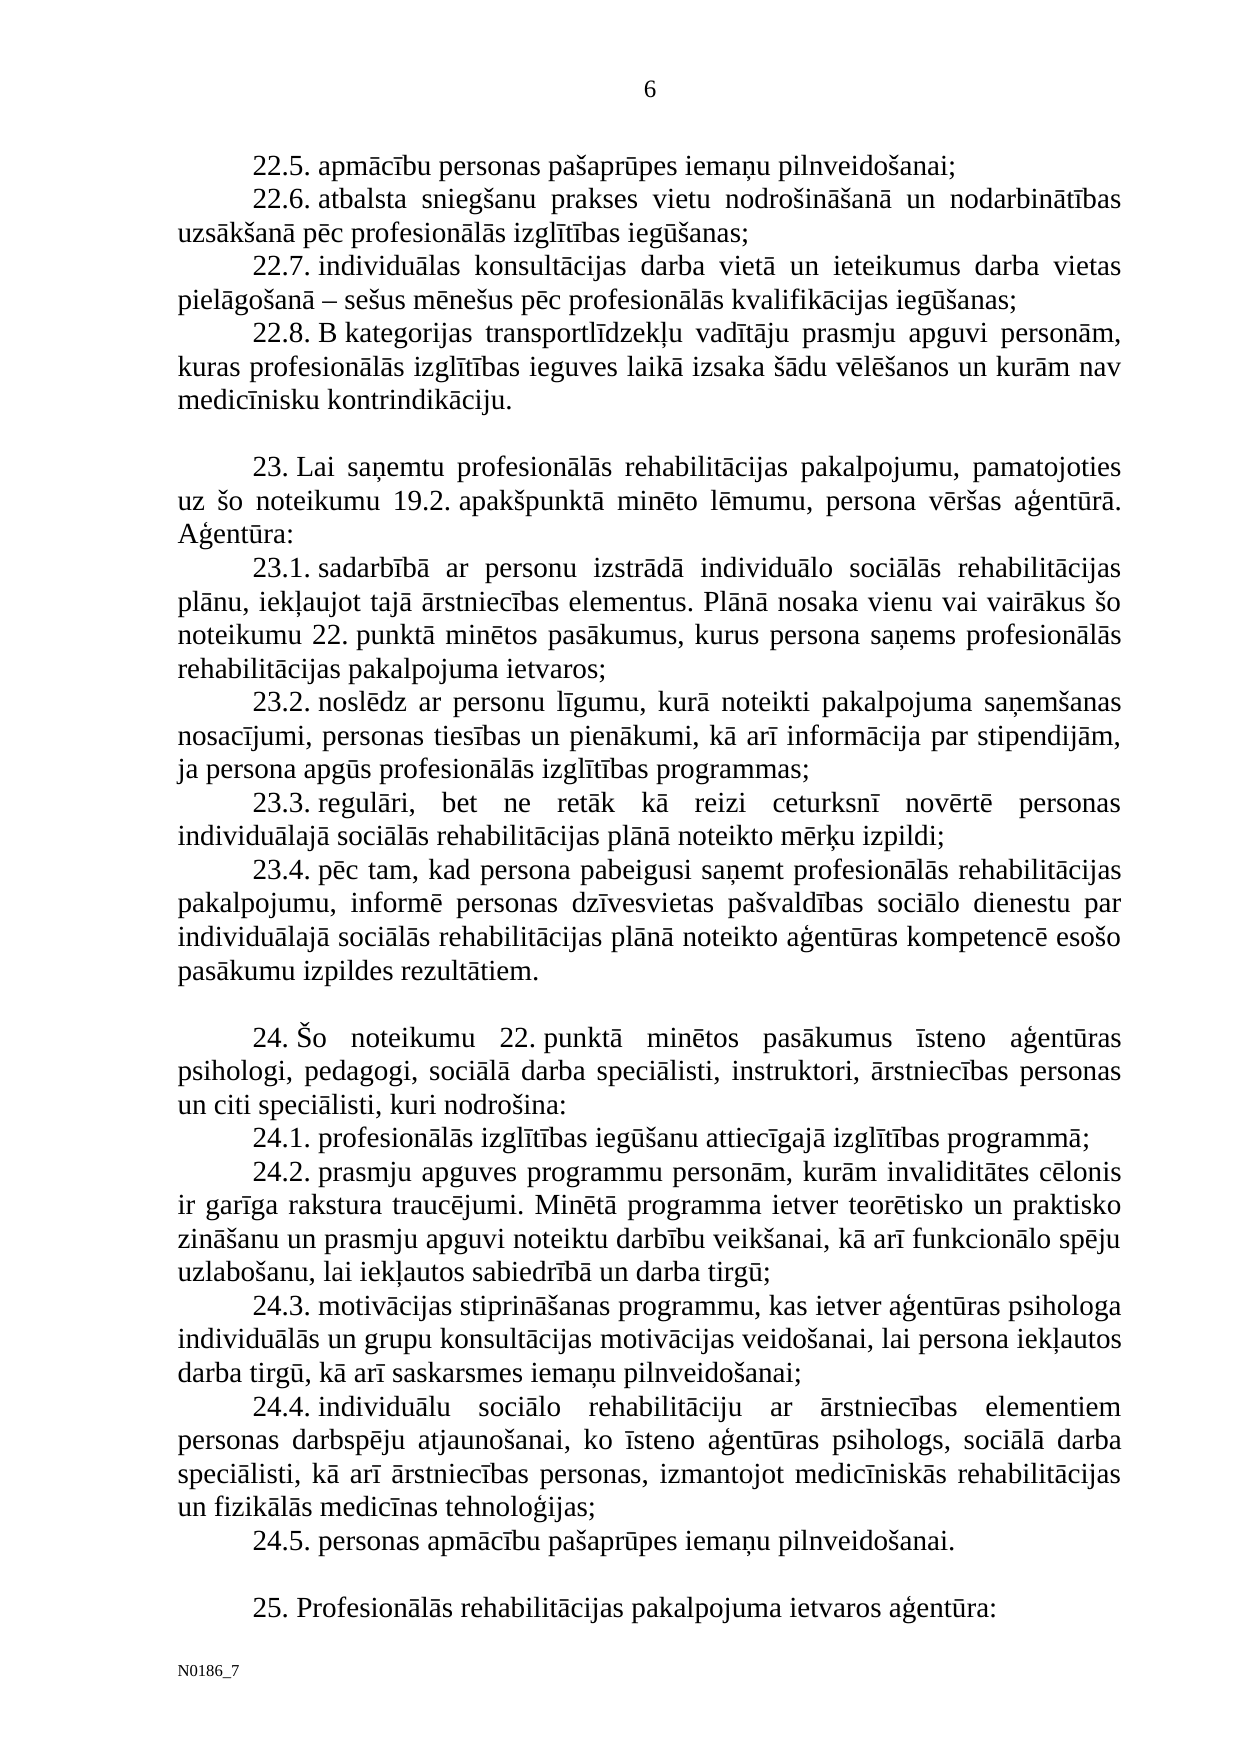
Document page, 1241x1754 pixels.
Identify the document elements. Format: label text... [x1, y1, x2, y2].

text 22.8. B kategorijas transportlīdzekļu vadītāju prasmju apguvi personām, kuras profesionālās izglītības ieguves laikā izsaka šādu vēlēšanos un kurām nav medicīnisku kontrindikāciju. [177, 315, 1122, 416]
text 22.7. individuālas konsultācijas darba vietā un ieteikumus darba vietas pielāgošanā – sešus mēnešus pēc profesionālās kvalifikācijas iegūšanas; [177, 248, 1122, 315]
text 24. Šo noteikumu 22. punktā minētos pasākumus īsteno aģentūras psihologi, pedagogi, sociālā darba speciālisti, instruktori, ārstniecības personas un citi speciālisti, kuri nodrošina: [177, 1020, 1122, 1120]
text 24.5. personas apmācību pašaprūpes iemaņu pilnveidošanai. [177, 1523, 1122, 1556]
text 23.1. sadarbībā ar personu izstrādā individuālo sociālās rehabilitācijas plānu, iekļaujot tajā ārstniecības elementus. Plānā nosaka vienu vai vairākus šo noteikumu 22. punktā minētos pasākumus, kurus persona saņems profesionālās rehabilitācijas pakalpojuma ietvaros; [177, 550, 1122, 684]
text 24.3. motivācijas stiprināšanas programmu, kas ietver aģentūras psihologa individuālās un grupu konsultācijas motivācijas veidošanai, lai persona iekļautos darba tirgū, kā arī saskarsmes iemaņu pilnveidošanai; [177, 1288, 1122, 1389]
text 22.5. apmācību personas pašaprūpes iemaņu pilnveidošanai; [177, 148, 1122, 181]
text 25. Profesionālās rehabilitācijas pakalpojuma ietvaros aģentūra: [177, 1590, 1122, 1623]
text 22.6. atbalsta sniegšanu prakses vietu nodrošināšanā un nodarbinātības uzsākšanā pēc profesionālās izglītības iegūšanas; [177, 181, 1122, 248]
text 23.3. regulāri, bet ne retāk kā reizi ceturksnī novērtē personas individuālajā sociālās rehabilitācijas plānā noteikto mērķu izpildi; [177, 785, 1122, 852]
text 23.2. noslēdz ar personu līgumu, kurā noteikti pakalpojuma saņemšanas nosacījumi, personas tiesības un pienākumi, kā arī informācija par stipendijām, ja persona apgūs profesionālās izglītības programmas; [177, 684, 1122, 785]
text 24.1. profesionālās izglītības iegūšanu attiecīgajā izglītības programmā; [177, 1120, 1122, 1154]
text 23.4. pēc tam, kad persona pabeigusi saņemt profesionālās rehabilitācijas pakalpojumu, informē personas dzīvesvietas pašvaldības sociālo dienestu par individuālajā sociālās rehabilitācijas plānā noteikto aģentūras kompetencē esošo pasākumu izpildes rezultātiem. [177, 852, 1122, 986]
text 24.4. individuālu sociālo rehabilitāciju ar ārstniecības elementiem personas darbspēju atjaunošanai, ko īsteno aģentūras psihologs, sociālā darba speciālisti, kā arī ārstniecības personas, izmantojot medicīniskās rehabilitācijas un fizikālās medicīnas tehnoloģijas; [177, 1389, 1122, 1523]
text 24.2. prasmju apguves programmu personām, kurām invaliditātes cēlonis ir garīga rakstura traucējumi. Minētā programma ietver teorētisko un praktisko zināšanu un prasmju apguvi noteiktu darbību veikšanai, kā arī funkcionālo spēju uzlabošanu, lai iekļautos sabiedrībā un darba tirgū; [177, 1154, 1122, 1288]
text 23. Lai saņemtu profesionālās rehabilitācijas pakalpojumu, pamatojoties uz šo noteikumu 19.2. apakšpunktā minēto lēmumu, persona vēršas aģentūrā. Aģentūra: [177, 449, 1122, 550]
